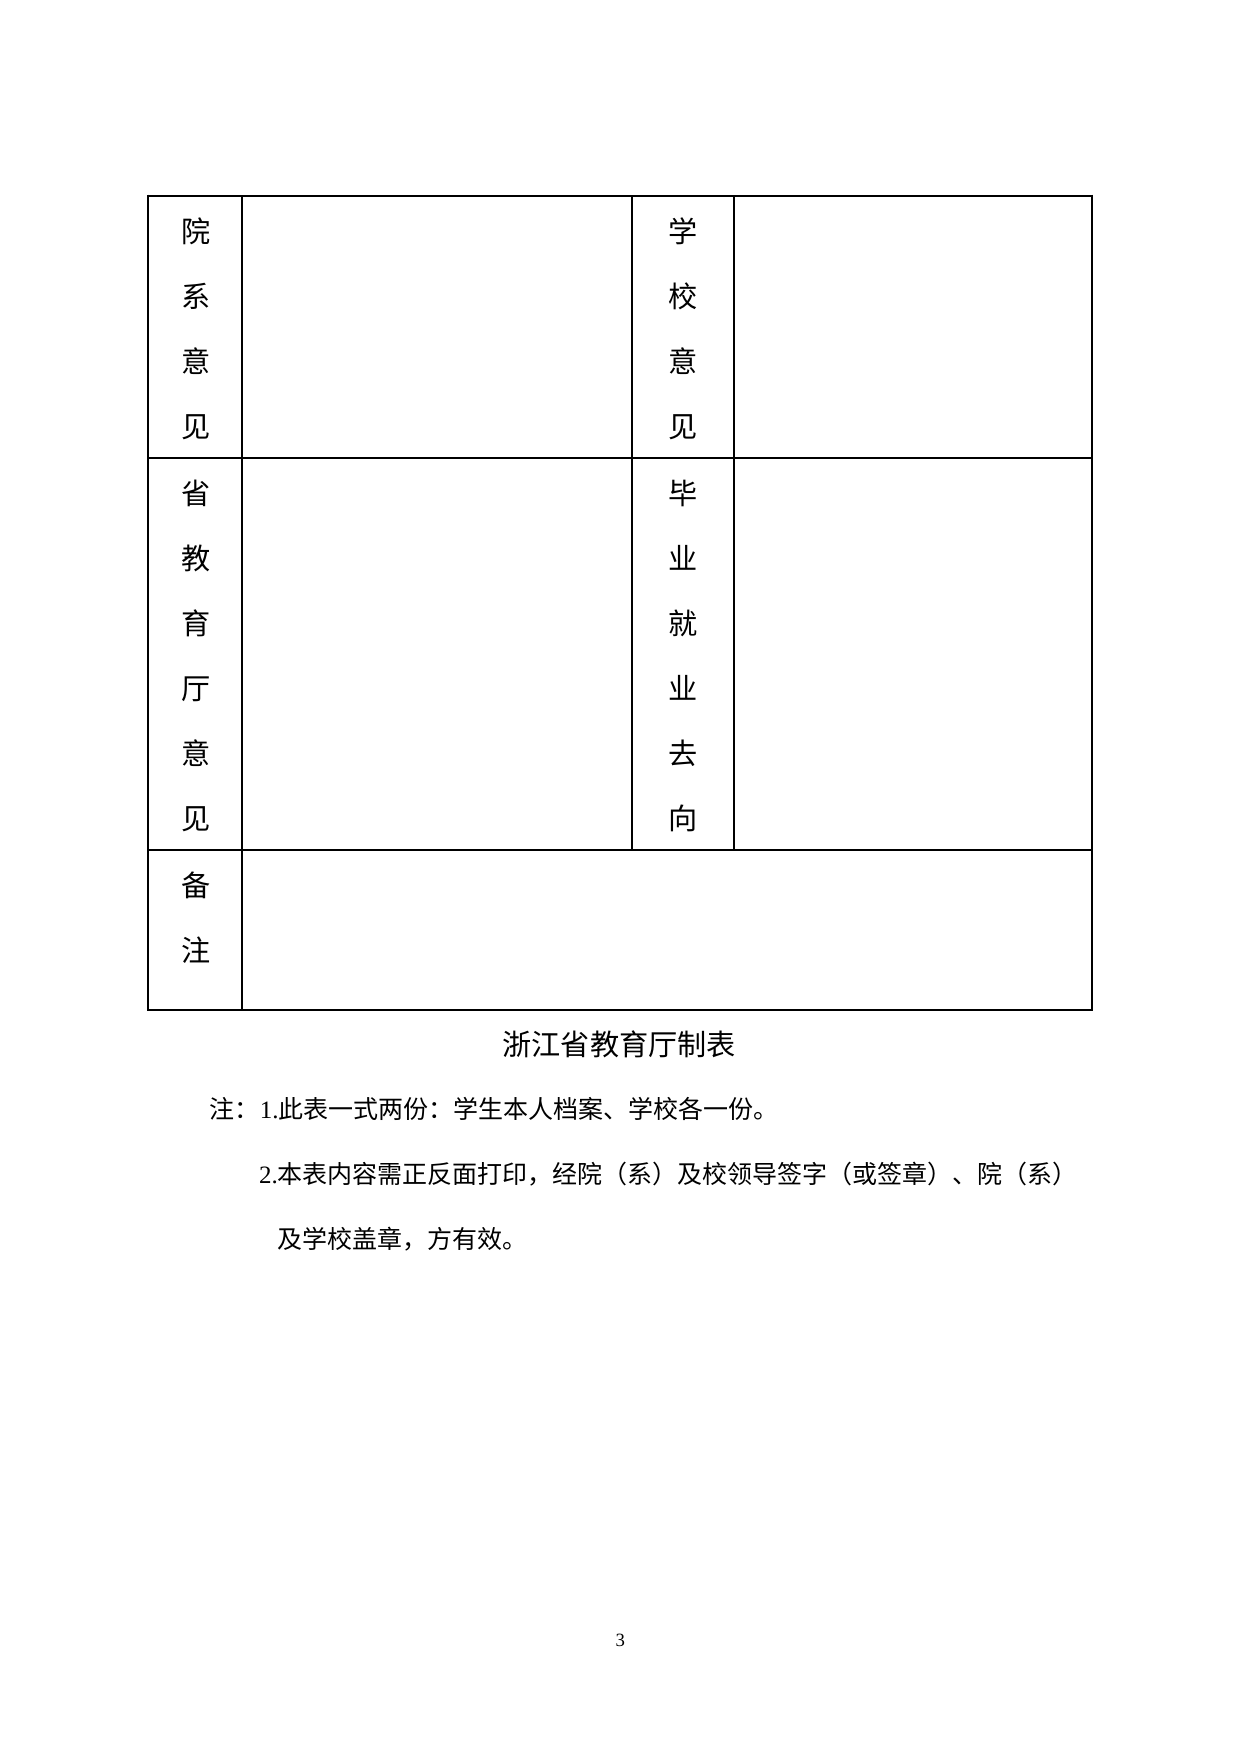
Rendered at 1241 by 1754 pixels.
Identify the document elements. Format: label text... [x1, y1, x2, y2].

table_cell 院 系 意 见 [149, 197, 241, 457]
table_cell 学 校 意 见 [633, 197, 733, 457]
text 2.本表内容需正反面打印，经院（系）及校领导签字（或签章）、院（系）及学校盖章，方有效。 [259, 1141, 1081, 1271]
table_cell [243, 851, 1091, 1008]
text 注：1.此表一式两份：学生本人档案、学校各一份。 [159, 1076, 1081, 1141]
table_cell 毕 业 就 业 去 向 [633, 459, 733, 849]
table_cell 备 注 [149, 851, 241, 1008]
table_cell 省 教 育 厅 意 见 [149, 459, 241, 849]
table_cell [735, 459, 1091, 849]
table_cell [243, 197, 631, 457]
table_cell [243, 459, 631, 849]
table_cell [735, 197, 1091, 457]
text 浙江省教育厅制表 [159, 1011, 1081, 1076]
